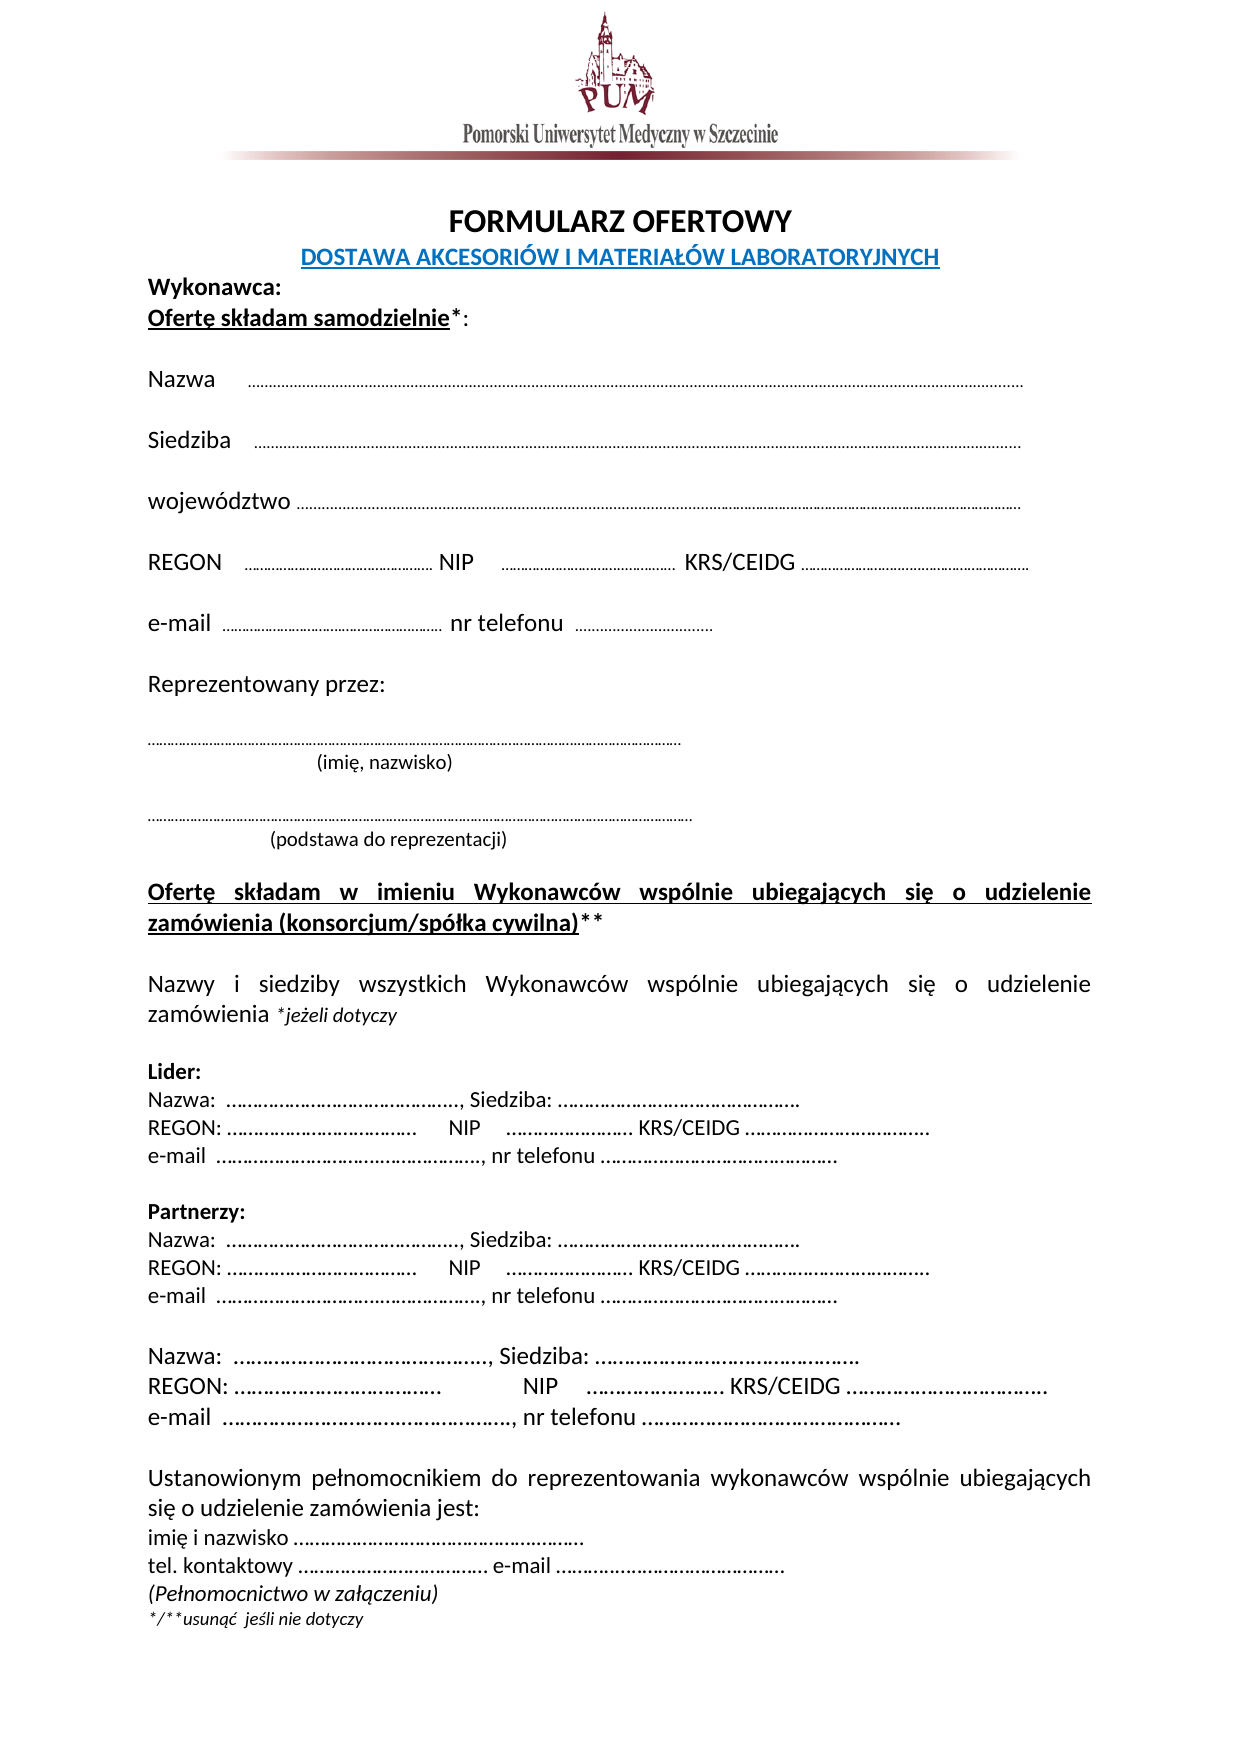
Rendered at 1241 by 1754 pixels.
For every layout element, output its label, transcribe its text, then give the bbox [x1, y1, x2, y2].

text Partnerzy: [148, 1197, 1092, 1225]
text REGON: ……………………………… NIP …………………… KRS/CEIDG …………………………….. [148, 1253, 1092, 1281]
text Siedziba [148, 424, 1092, 454]
picture [217, 11, 1023, 160]
text ………………………………………………………………………………………………….……………………… [148, 729, 1092, 749]
text Ustanowionym pełnomocnikiem do reprezentowania wykonawców wspólnie ubiegających się o udzielenie zamówienia jest: [148, 1462, 1092, 1523]
text e-mail ………………………….………………., nr telefonu ……………………………………… [148, 1401, 1092, 1431]
text województwo ………………………………………..…………………………… [148, 485, 1092, 516]
text ………………………………………………………….………………………………………………………………… [148, 805, 1092, 826]
text e-mail ………………………….………………., nr telefonu ……………………………………… [148, 1281, 1092, 1309]
text (Pełnomocnictwo w załączeniu) [148, 1579, 1092, 1607]
text Nazwa: …………………………………….., Siedziba: ………………………………………. [148, 1085, 1092, 1113]
text REGON …………………………………………. NIP …………………………..…….…… KRS/CEIDG ……………………..…..………………………. [148, 546, 1092, 577]
text REGON: ……………………………… NIP …………………… KRS/CEIDG …………………………….. [148, 1370, 1092, 1401]
text Nazwa: …………………………………….., Siedziba: ………………………………………. [148, 1340, 1092, 1370]
text Ofertę składam samodzielnie*: [148, 302, 1092, 332]
text */**usunąć jeśli nie dotyczy [148, 1607, 1092, 1630]
text Nazwy i siedziby wszystkich Wykonawców wspólnie ubiegających się o udzielenie zamówienia *jeżeli dotyczy [148, 968, 1092, 1029]
text imię i nazwisko ……………………………………….……… [148, 1523, 1092, 1551]
text Reprezentowany przez: [148, 668, 1092, 699]
text (imię, nazwisko) [298, 749, 1092, 775]
text e-mail ………………………….………………., nr telefonu ……………………………………… [148, 1141, 1092, 1169]
text Ofertę składam w imieniu Wykonawców wspólnie ubiegających się o udzielenie zamówienia (konsorcjum/spółka cywilna)** [148, 904, 1092, 938]
text Lider: [148, 1057, 1092, 1085]
text REGON: ……………………………… NIP …………………… KRS/CEIDG …………………………….. [148, 1113, 1092, 1141]
text Nazwa [148, 363, 1092, 393]
text (podstawa do reprezentacji) [223, 826, 1092, 851]
text Wykonawca: [148, 271, 1092, 302]
text DOSTAWA AKCESORIÓW I MATERIAŁÓW LABORATORYJNYCH [148, 241, 1092, 271]
text Nazwa: …………………………………….., Siedziba: ………………………………………. [148, 1225, 1092, 1253]
text FORMULARZ OFERTOWY [148, 200, 1092, 241]
text Ofertę składam w imieniu Wykonawców wspólnie ubiegających się o udzielenie zamówienia (konsorcjum/spółka cywilna)** [148, 877, 1092, 903]
text tel. kontaktowy ……………………………… e-mail ………..…..……………………… [148, 1551, 1092, 1579]
text e-mail ………………………….…………………….. nr telefonu [148, 607, 1092, 638]
